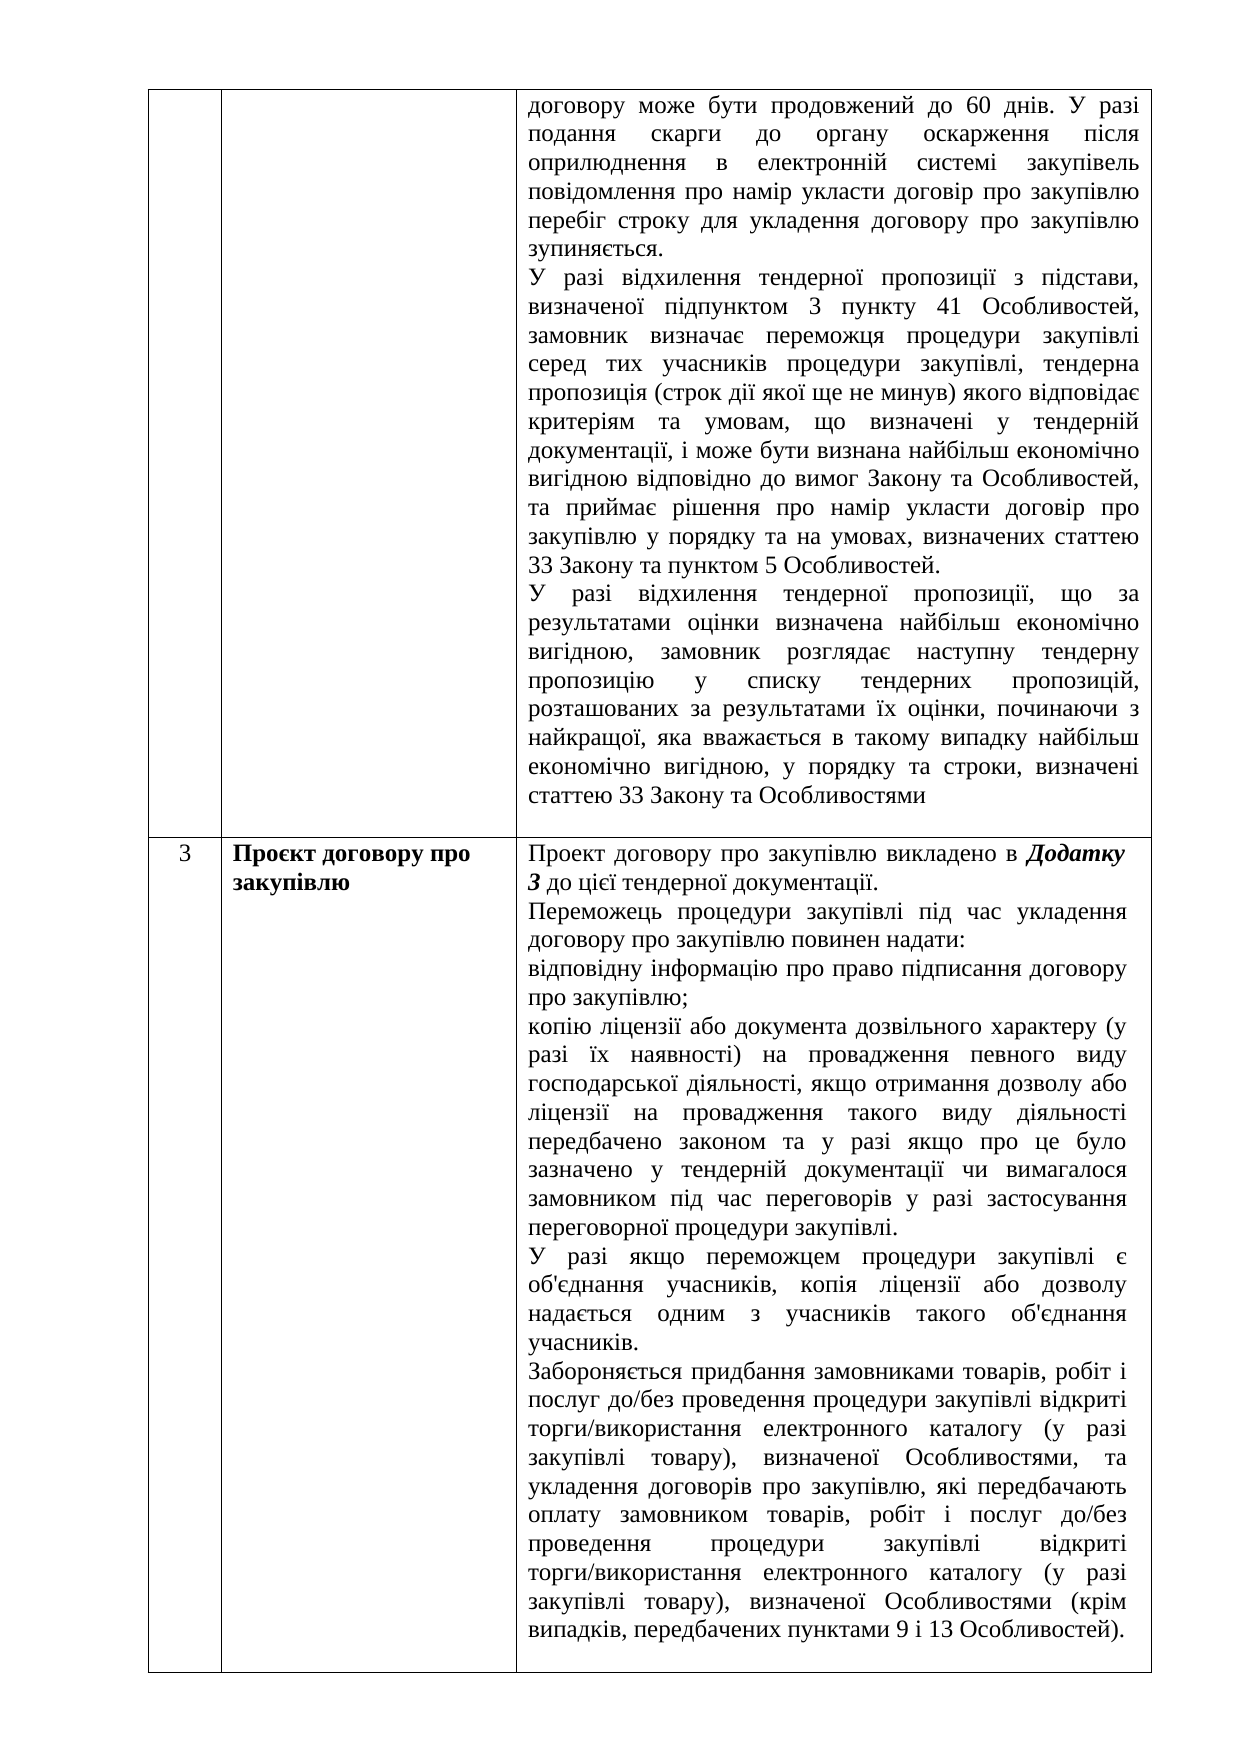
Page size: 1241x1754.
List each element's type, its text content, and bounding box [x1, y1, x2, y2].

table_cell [517, 90, 1151, 837]
table_cell Проект договору про закупівлю викладено в Додатку 3 до цієї тендерної документації. Переможець процедури закупівлі під час укладення договору про закупівлю повинен надати: відповідну інформацію про право підписання договору про закупівлю; копію ліцензії або документа дозвільного характеру (у разі їх наявності) на провадження певного виду господарської діяльності, якщо отримання дозволу або ліцензії на провадження такого виду діяльності передбачено законом та у разі якщо про це було зазначено у тендерній документації чи вимагалося замовником під час переговорів у разі застосування переговорної процедури закупівлі. У разі якщо переможцем процедури закупівлі є об'єднання учасників, копія ліцензії або дозволу надається одним з учасників такого об'єднання учасників. Забороняється придбання замовниками товарів, робіт і послуг до/без проведення процедури закупівлі відкриті торги/використання електронного каталогу (у разі закупівлі товару), визначеної Особливостями, та укладення договорів про закупівлю, які передбачають оплату замовником товарів, робіт і послуг до/без проведення процедури закупівлі відкриті торги/використання електронного каталогу (у разі закупівлі товару), визначеної Особливостями (крім випадків, передбачених пунктами 9 і 13 Особливостей). [517, 838, 1151, 1672]
table_cell Проєкт договору про закупівлю [222, 838, 516, 1672]
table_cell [222, 90, 516, 837]
table_cell 3 [149, 838, 221, 1672]
table_cell 2 [149, 90, 221, 837]
